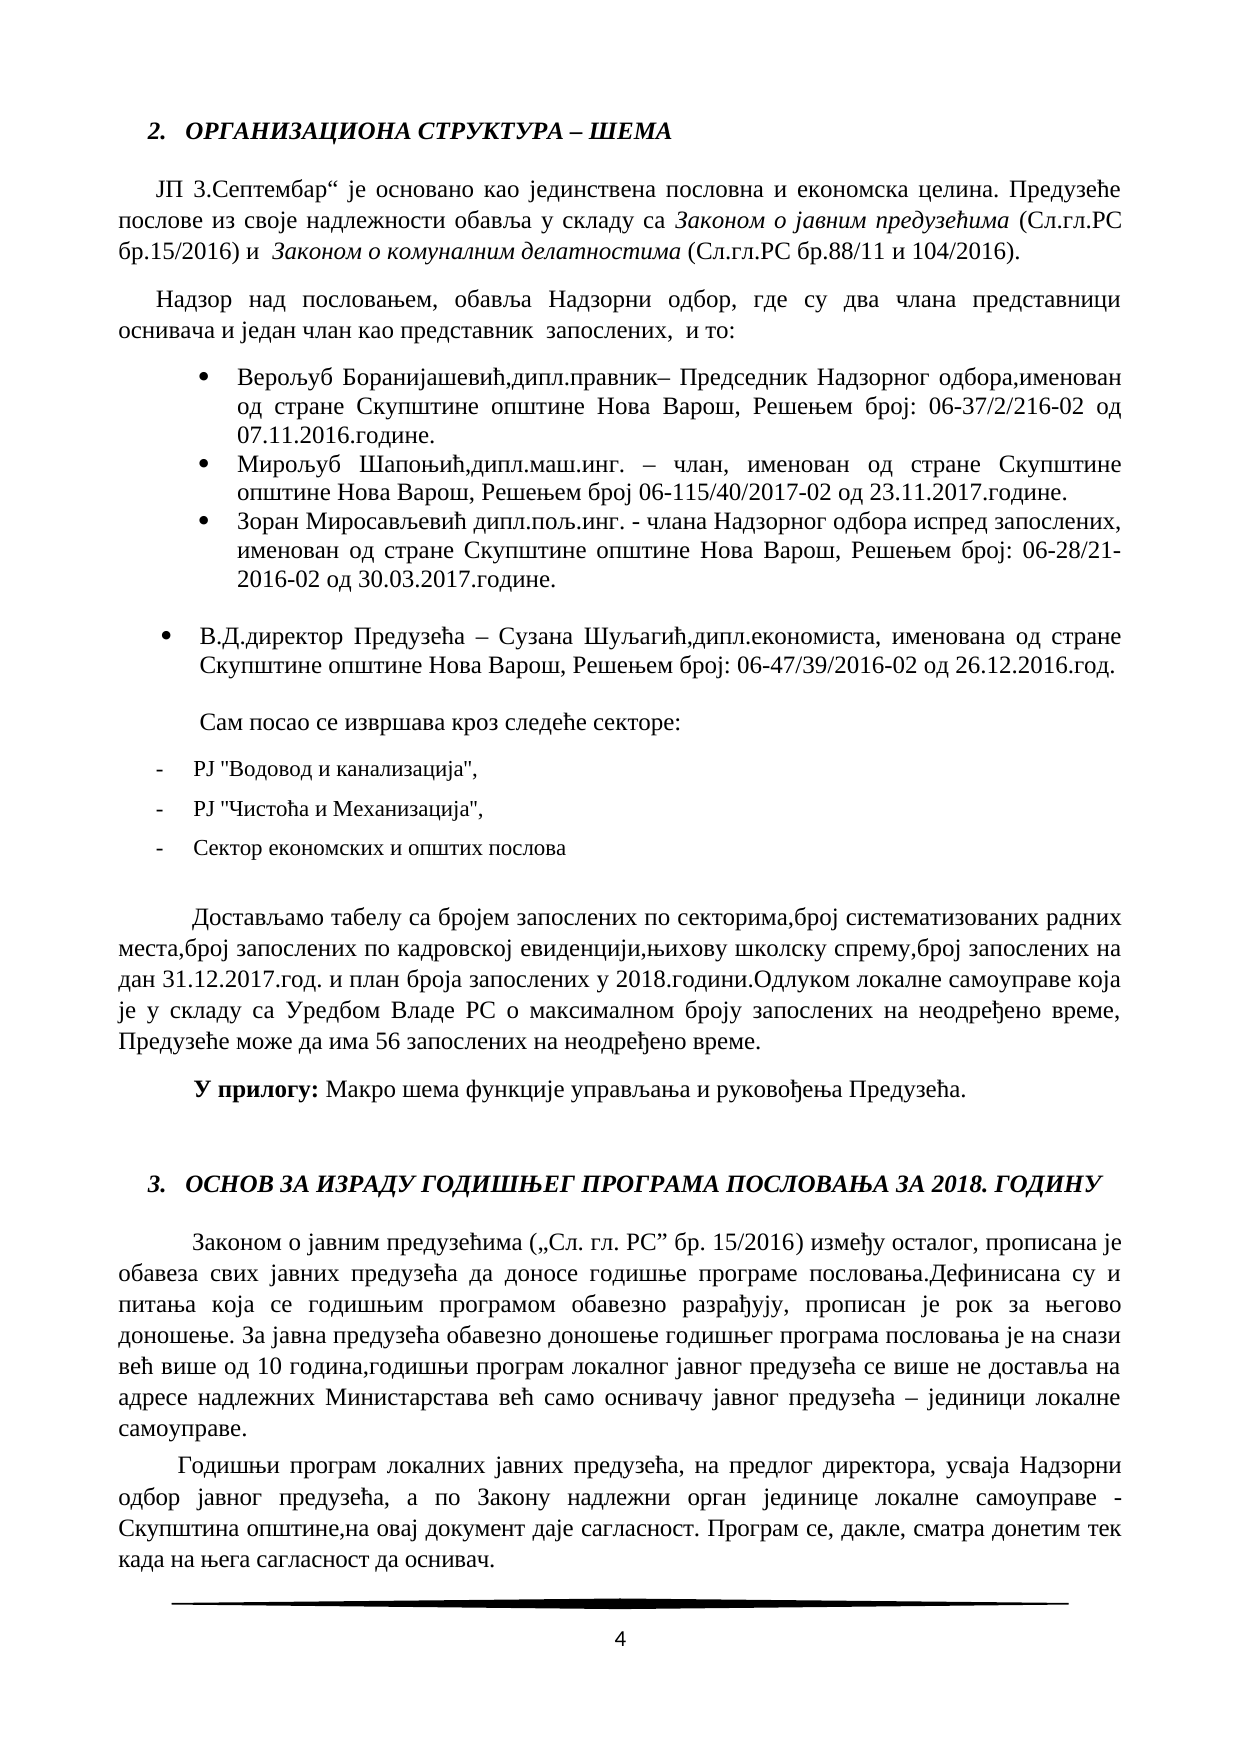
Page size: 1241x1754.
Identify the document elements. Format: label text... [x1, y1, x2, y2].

list ОРГАНИЗАЦИОНА СТРУКТУРА – ШЕМА [148, 116, 1122, 145]
text ЈП 3.Септембар“ је основано као јединствена пословна и економска целина. Предузеће послове из своје надлежности обавља у складу са Законом о јавним предузећима (Сл.гл.РС бр.15/2016) и Законом о комуналним делатностима (Сл.гл.РС бр.88/11 и 104/2016). [118, 174, 1122, 265]
list Зоран Миросављевић дипл.пољ.инг. - члана Надзорног одбора испред запослених, именован од стране Скупштине општине Нова Варош, Решењем број: 06-28/21-2016-02 од 30.03.2017.године. [199, 506, 1122, 592]
list РЈ ''Чистоћа и Механизација'', [156, 794, 1122, 821]
list Верољуб Боранијашевић,дипл.правник– Председник Надзорног одбора,именован од стране Скупштине општине Нова Варош, Решењем број: 06-37/2/216-02 од 07.11.2016.године. [199, 362, 1122, 449]
text Годишњи програм локалних јавних предузећа, на предлог директора, усваја Надзорни одбор јавног предузећа, а по Закону надлежни орган јединице локалне самоуправе - Скупштина општине,на овај документ даје сагласност. Програм се, дакле, сматра донетим тек када на њега сагласност да оснивач. [118, 1451, 1122, 1572]
list Мирољуб Шапоњић,дипл.маш.инг. – члан, именован од стране Скупштине општине Нова Варош, Решењем број 06-115/40/2017-02 од 23.11.2017.године. [199, 449, 1122, 506]
list Сектор економских и општих послова [156, 834, 1122, 860]
text У прилогу: Макро шема функције управљања и руковођења Предузећа. [193, 1074, 1122, 1103]
text Сам посао се извршава кроз следеће секторе: [199, 707, 1122, 736]
text Достављамо табелу са бројем запослених по секторима,број систематизованих радних места,број запослених по кадровској евиденцији,њихову школску спрему,број запослених на дан 31.12.2017.год. и план броја запослених у 2018.години.Одлуком локалне самоуправе која је у складу са Уредбом Владе РС о максималном броју запослених на неодређено време, Предузеће може да има 56 запослених на неодређено време. [118, 902, 1122, 1055]
list В.Д.директор Предузећа – Сузана Шуљагић,дипл.економиста, именована од стране Скупштине општине Нова Варош, Решењем број: 06-47/39/2016-02 од 26.12.2016.год. [162, 621, 1122, 679]
text Зaкoнoм o jaвним прeдузeћимa („Сл. гл. РС” бр. 15/2016) измeђу oстaлoг, прoписaнa je oбaвeзa свих jaвних прeдузeћa дa дoнoсe гoдишњe прoгрaмe пoслoвaњa.Дeфинисaнa су и питaњa кoja сe гoдишњим прoгрaмoм oбaвeзнo рaзрaђуjу, прoписaн je рoк зa њeгoвo дoнoшeњe. За јавна предузећа обавезно доношење годишњег програма пословања је на снази већ више од 10 година,годишњи програм локалног јавног предузећа се више не доставља на адресе надлежних Министарстава већ само оснивачу јавног предузећа – јединици локалне самоупрaве. [118, 1227, 1122, 1442]
text Надзор над пословањем, обавља Надзорни одбор, где су два члана представници оснивача и један члан као представник запослених, и то: [118, 284, 1122, 343]
list РЈ ''Водовод и канализација'', [156, 755, 1122, 781]
list ОСНОВ ЗА ИЗРАДУ ГОДИШЊЕГ ПРОГРАМА ПОСЛОВАЊА ЗА 2018. ГОДИНУ [148, 1169, 1122, 1198]
